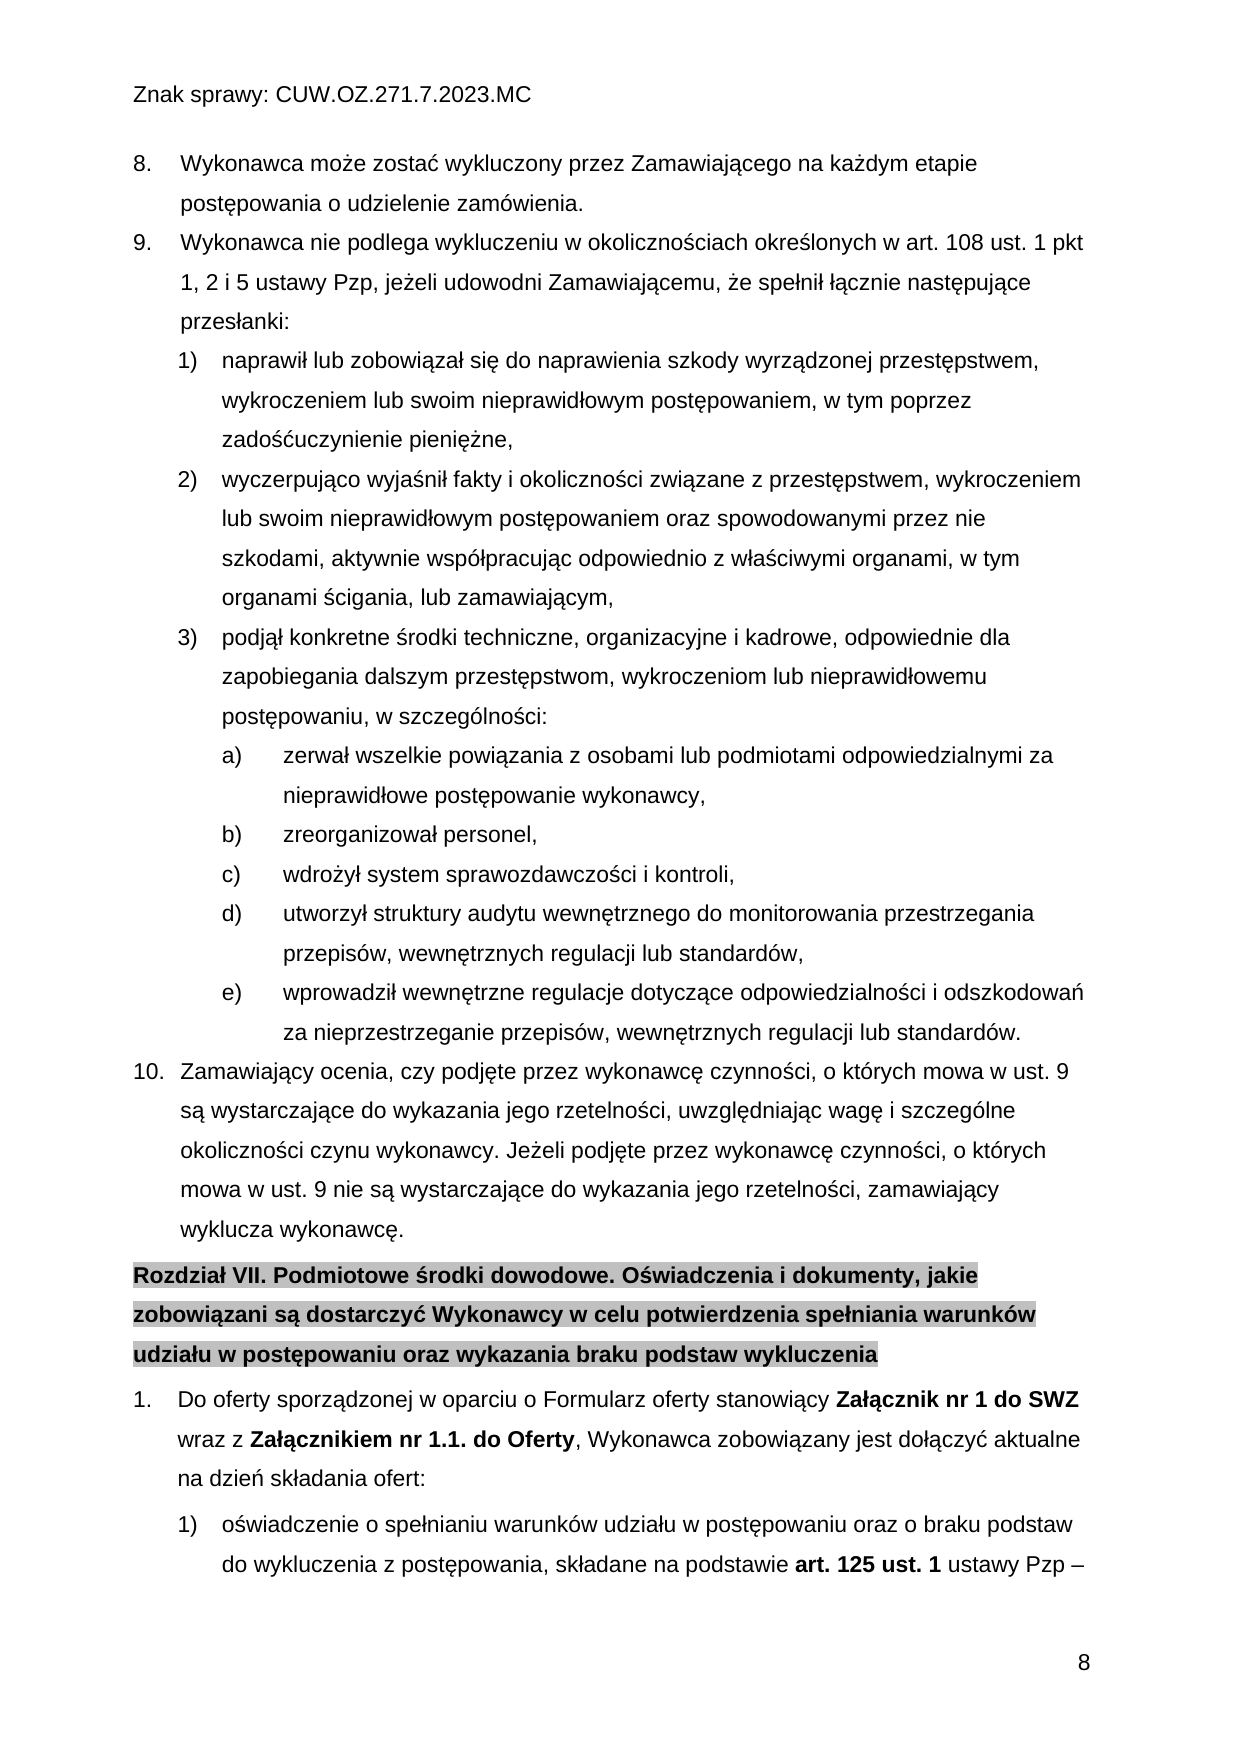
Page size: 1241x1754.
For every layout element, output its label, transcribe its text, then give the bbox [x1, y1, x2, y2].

list Wykonawca nie podlega wykluczeniu w okolicznościach określonych w art. 108 ust. 1 pkt 1, 2 i 5 ustawy Pzp, jeżeli udowodni Zamawiającemu, że spełnił łącznie następujące przesłanki: [133, 229, 1090, 334]
list wprowadził wewnętrzne regulacje dotyczące odpowiedzialności i odszkodowań za nieprzestrzeganie przepisów, wewnętrznych regulacji lub standardów. [222, 979, 1090, 1045]
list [177, 1511, 1090, 1577]
list Zamawiający ocenia, czy podjęte przez wykonawcę czynności, o których mowa w ust. 9 są wystarczające do wykazania jego rzetelności, uwzględniając wagę i szczególne okoliczności czynu wykonawcy. Jeżeli podjęte przez wykonawcę czynności, o których mowa w ust. 9 nie są wystarczające do wykazania jego rzetelności, zamawiający wyklucza wykonawcę. [133, 1058, 1090, 1242]
subtitle Rozdział VII. Podmiotowe środki dowodowe. Oświadczenia i dokumenty, jakie zobowiązani są dostarczyć Wykonawcy w celu potwierdzenia spełniania warunków udziału w postępowaniu oraz wykazania braku podstaw wykluczenia [133, 1262, 1090, 1367]
list Wykonawca może zostać wykluczony przez Zamawiającego na każdym etapie postępowania o udzielenie zamówienia. [133, 150, 1090, 216]
list Do oferty sporządzonej w oparciu o Formularz oferty stanowiący Załącznik nr 1 do SWZ wraz z Załącznikiem nr 1.1. do Oferty, Wykonawca zobowiązany jest dołączyć aktualne na dzień składania ofert: [133, 1386, 1090, 1492]
list zreorganizował personel, [222, 821, 1090, 847]
list utworzył struktury audytu wewnętrznego do monitorowania przestrzegania przepisów, wewnętrznych regulacji lub standardów, [222, 900, 1090, 966]
list naprawił lub zobowiązał się do naprawienia szkody wyrządzonej przestępstwem, wykroczeniem lub swoim nieprawidłowym postępowaniem, w tym poprzez zadośćuczynienie pieniężne, [177, 347, 1090, 453]
list wyczerpująco wyjaśnił fakty i okoliczności związane z przestępstwem, wykroczeniem lub swoim nieprawidłowym postępowaniem oraz spowodowanymi przez nie szkodami, aktywnie współpracując odpowiednio z właściwymi organami, w tym organami ścigania, lub zamawiającym, [177, 466, 1090, 611]
list wdrożył system sprawozdawczości i kontroli, [222, 861, 1090, 887]
list podjął konkretne środki techniczne, organizacyjne i kadrowe, odpowiednie dla zapobiegania dalszym przestępstwom, wykroczeniom lub nieprawidłowemu postępowaniu, w szczególności: [177, 624, 1090, 729]
list zerwał wszelkie powiązania z osobami lub podmiotami odpowiedzialnymi za nieprawidłowe postępowanie wykonawcy, [222, 742, 1090, 808]
